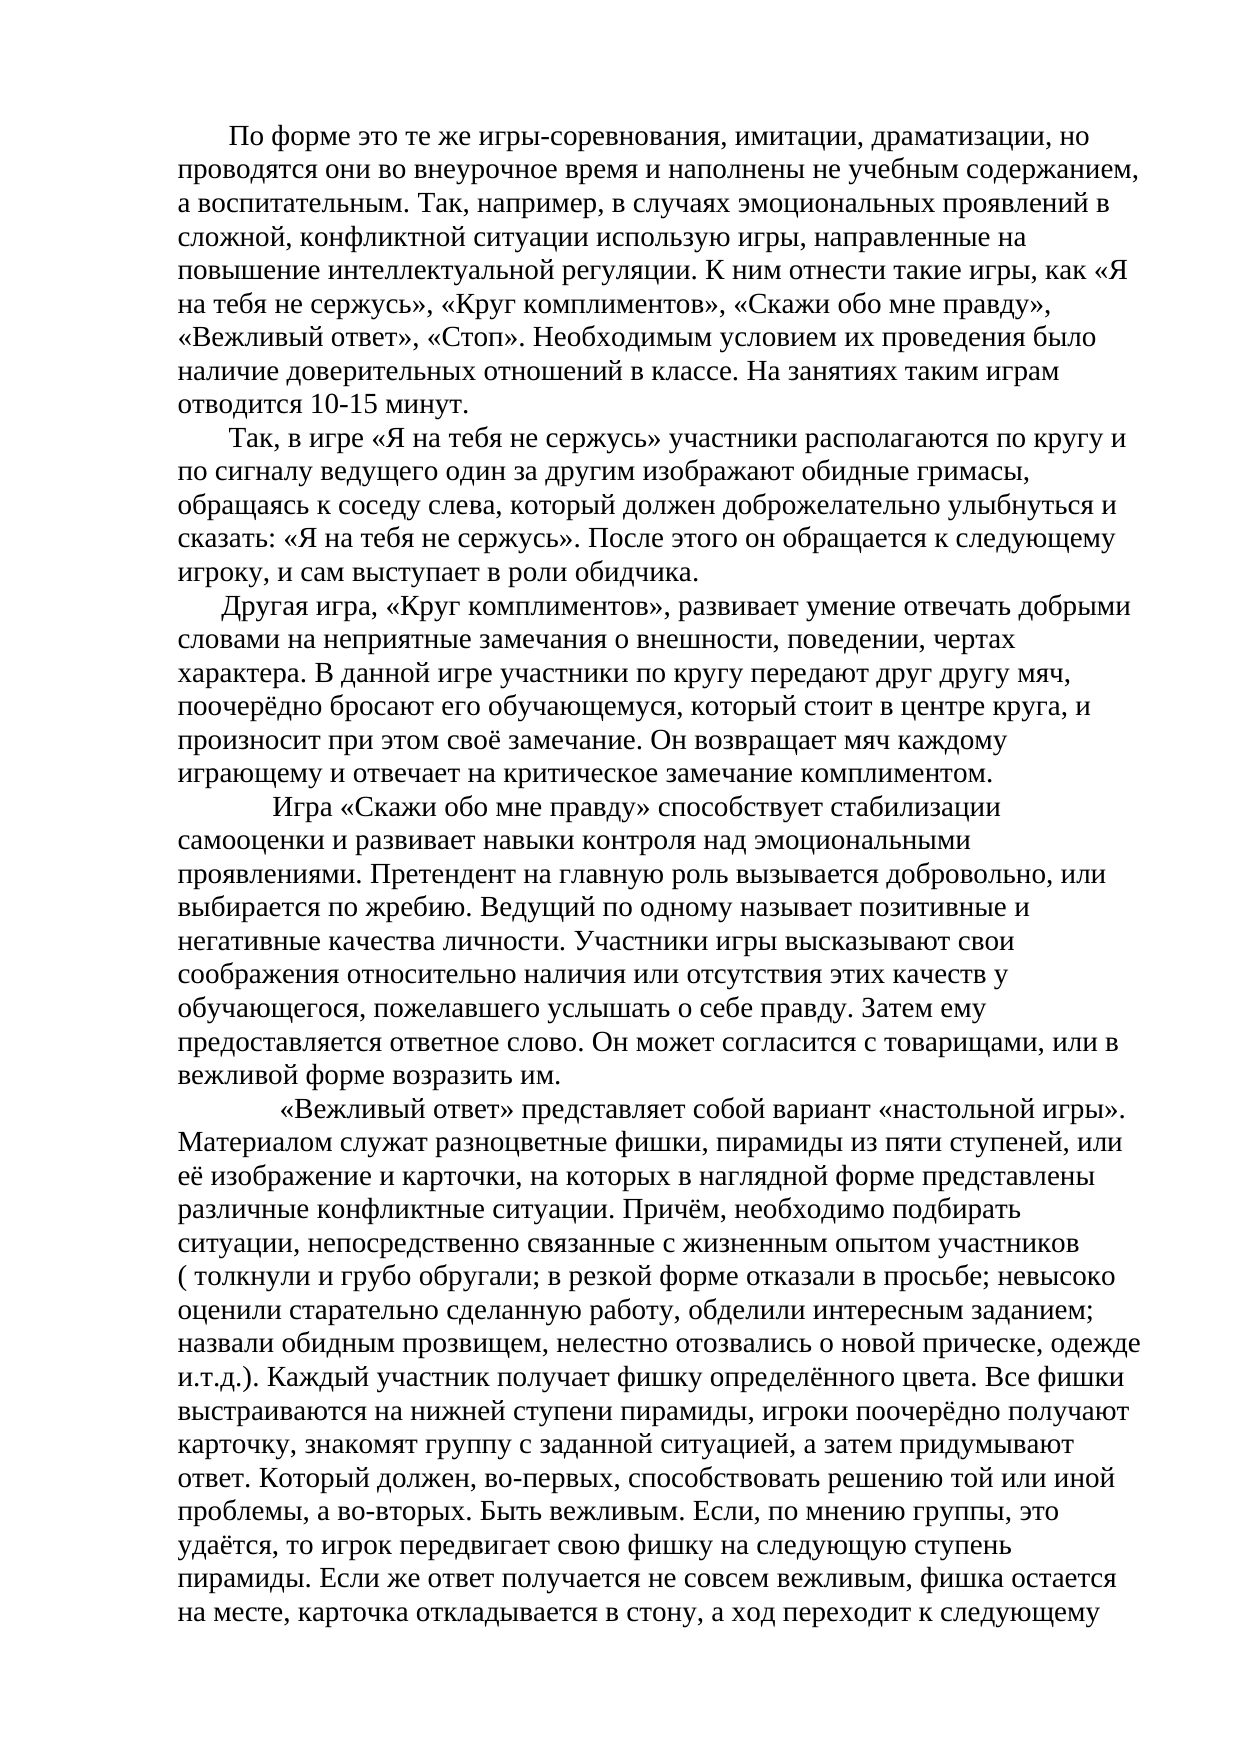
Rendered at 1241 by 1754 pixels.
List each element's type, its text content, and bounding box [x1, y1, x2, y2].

text Игра «Скажи обо мне правду» способствует стабилизации самооценки и развивает навыки контроля над эмоциональными проявлениями. Претендент на главную роль вызывается добровольно, или выбирается по жребию. Ведущий по одному называет позитивные и негативные качества личности. Участники игры высказывают свои соображения относительно наличия или отсутствия этих качеств у обучающегося, пожелавшего услышать о себе правду. Затем ему предоставляется ответное слово. Он может согласится с товарищами, или в вежливой форме возразить им. [177, 789, 1152, 1091]
text По форме это те же игры-соревнования, имитации, драматизации, но проводятся они во внеурочное время и наполнены не учебным содержанием, а воспитательным. Так, например, в случаях эмоциональных проявлений в сложной, конфликтной ситуации использую игры, направленные на повышение интеллектуальной регуляции. К ним отнести такие игры, как «Я на тебя не сержусь», «Круг комплиментов», «Скажи обо мне правду», «Вежливый ответ», «Стоп». Необходимым условием их проведения было наличие доверительных отношений в классе. На занятиях таким играм отводится 10-15 минут. [177, 118, 1152, 420]
text Другая игра, «Круг комплиментов», развивает умение отвечать добрыми словами на неприятные замечания о внешности, поведении, чертах характера. В данной игре участники по кругу передают друг другу мяч, поочерёдно бросают его обучающемуся, который стоит в центре круга, и произносит при этом своё замечание. Он возвращает мяч каждому играющему и отвечает на критическое замечание комплиментом. [177, 588, 1152, 789]
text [177, 1091, 1152, 1627]
text Так, в игре «Я на тебя не сержусь» участники располагаются по кругу и по сигналу ведущего один за другим изображают обидные гримасы, обращаясь к соседу слева, который должен доброжелательно улыбнуться и сказать: «Я на тебя не сержусь». После этого он обращается к следующему игроку, и сам выступает в роли обидчика. [177, 420, 1152, 588]
